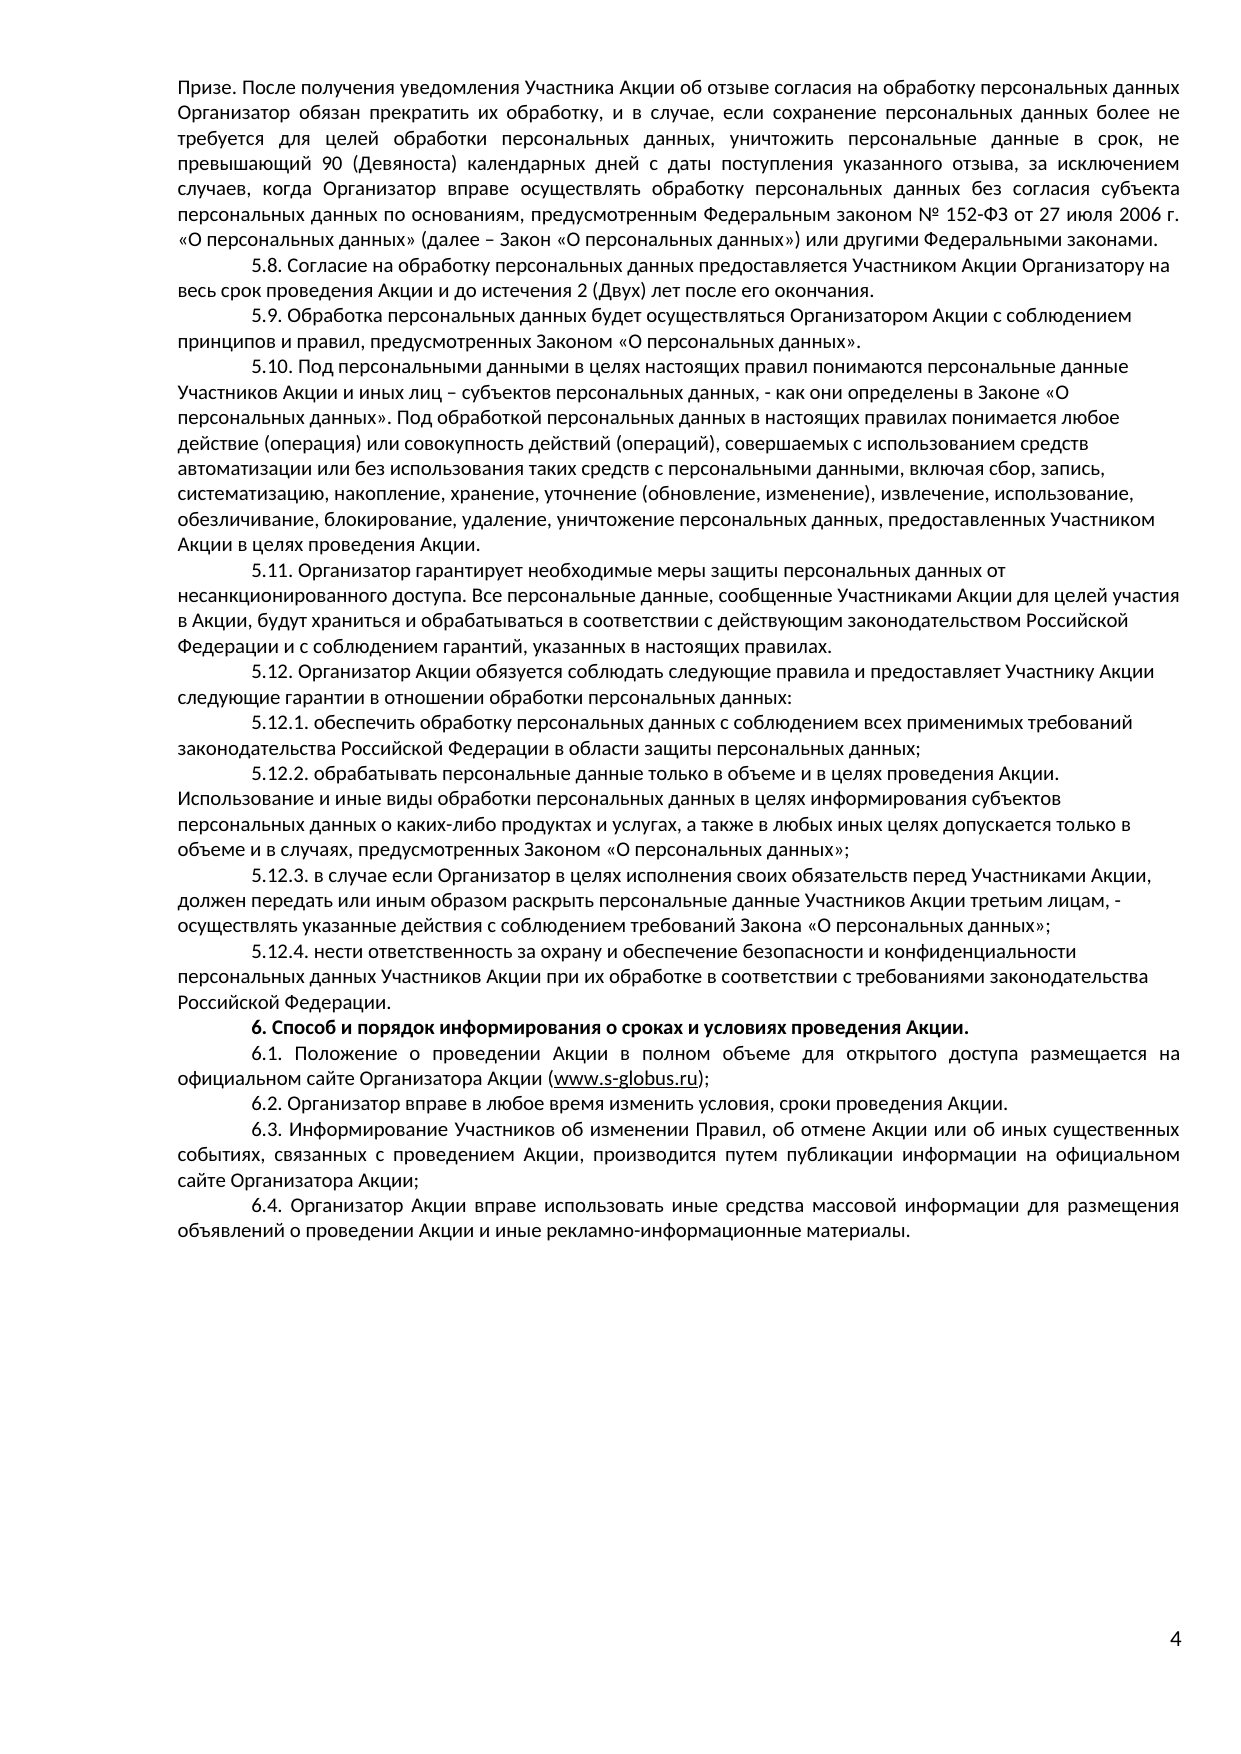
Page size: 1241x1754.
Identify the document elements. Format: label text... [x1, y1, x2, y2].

text 6.4. Организатор Акции вправе использовать иные средства массовой информации для размещения объявлений о проведении Акции и иные рекламно-информационные материалы. [177, 1192, 1181, 1243]
text 5.12.3. в случае если Организатор в целях исполнения своих обязательств перед Участниками Акции, должен передать или иным образом раскрыть персональные данные Участников Акции третьим лицам, - осуществлять указанные действия с соблюдением требований Закона «О персональных данных»; [177, 862, 1181, 938]
text 5.8. Согласие на обработку персональных данных предоставляется Участником Акции Организатору на весь срок проведения Акции и до истечения 2 (Двух) лет после его окончания. [177, 252, 1181, 303]
text 6.3. Информирование Участников об изменении Правил, об отмене Акции или об иных существенных событиях, связанных с проведением Акции, производится путем публикации информации на официальном сайте Организатора Акции; [177, 1116, 1181, 1192]
text 5.9. Обработка персональных данных будет осуществляться Организатором Акции с соблюдением принципов и правил, предусмотренных Законом «О персональных данных». [177, 303, 1181, 353]
text 5.11. Организатор гарантирует необходимые меры защиты персональных данных от несанкционированного доступа. Все персональные данные, сообщенные Участниками Акции для целей участия в Акции, будут храниться и обрабатываться в соответствии с действующим законодательством Российской Федерации и с соблюдением гарантий, указанных в настоящих правилах. [177, 557, 1181, 658]
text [177, 74, 1181, 252]
text 6. Способ и порядок информирования о сроках и условиях проведения Акции. [177, 1014, 1181, 1040]
text 5.10. Под персональными данными в целях настоящих правил понимаются персональные данные Участников Акции и иных лиц – субъектов персональных данных, - как они определены в Законе «О персональных данных». Под обработкой персональных данных в настоящих правилах понимается любое действие (операция) или совокупность действий (операций), совершаемых с использованием средств автоматизации или без использования таких средств с персональными данными, включая сбор, запись, систематизацию, накопление, хранение, уточнение (обновление, изменение), извлечение, использование, обезличивание, блокирование, удаление, уничтожение персональных данных, предоставленных Участником Акции в целях проведения Акции. [177, 353, 1181, 557]
text 5.12. Организатор Акции обязуется соблюдать следующие правила и предоставляет Участнику Акции следующие гарантии в отношении обработки персональных данных: [177, 658, 1181, 709]
text 5.12.1. обеспечить обработку персональных данных с соблюдением всех применимых требований законодательства Российской Федерации в области защиты персональных данных; [177, 709, 1181, 760]
text 6.2. Организатор вправе в любое время изменить условия, сроки проведения Акции. [177, 1091, 1181, 1116]
text 5.12.4. нести ответственность за охрану и обеспечение безопасности и конфиденциальности персональных данных Участников Акции при их обработке в соответствии с требованиями законодательства Российской Федерации. [177, 938, 1181, 1014]
text 5.12.2. обрабатывать персональные данные только в объеме и в целях проведения Акции. Использование и иные виды обработки персональных данных в целях информирования субъектов персональных данных о каких-либо продуктах и услугах, а также в любых иных целях допускается только в объеме и в случаях, предусмотренных Законом «О персональных данных»; [177, 760, 1181, 862]
text 6.1. Положение о проведении Акции в полном объеме для открытого доступа размещается на официальном сайте Организатора Акции (www.s-globus.ru); [177, 1040, 1181, 1091]
